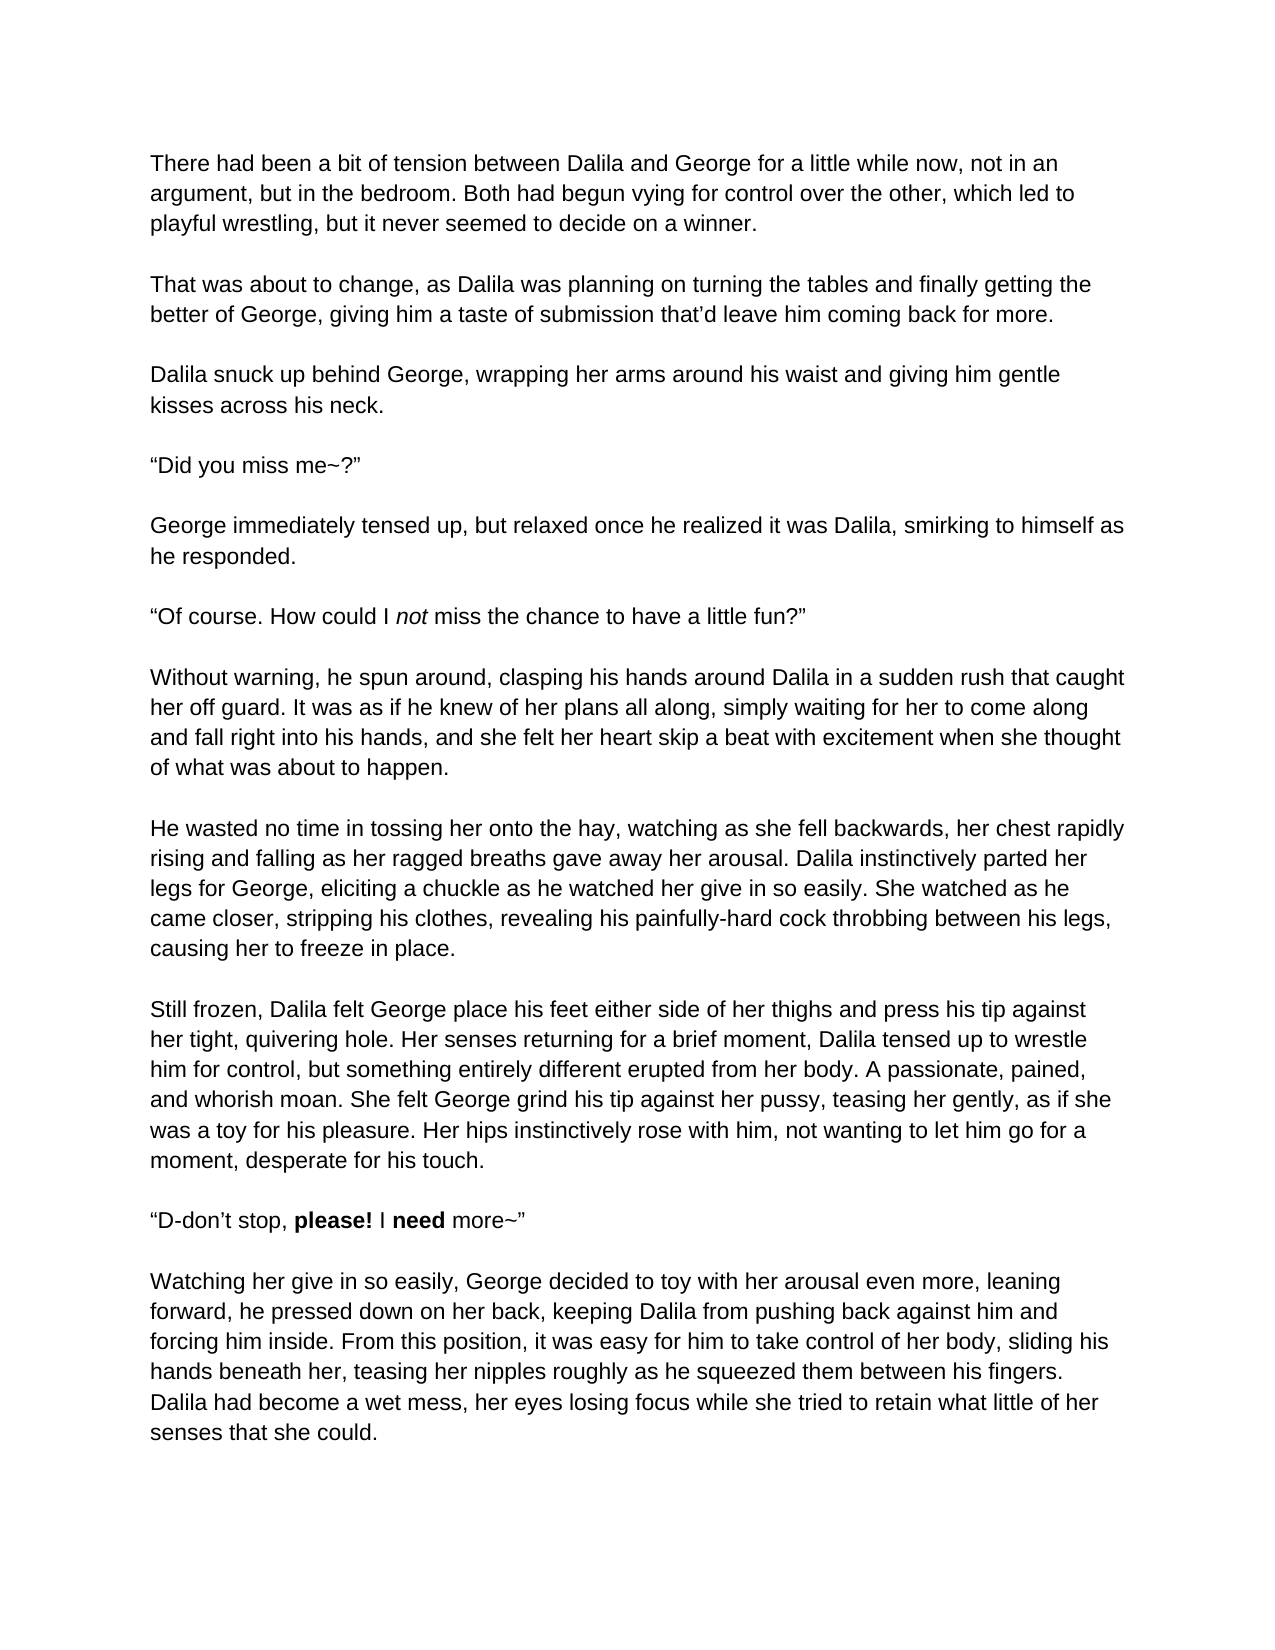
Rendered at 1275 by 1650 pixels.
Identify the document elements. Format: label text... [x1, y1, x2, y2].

text That was about to change, as Dalila was planning on turning the tables and finally getting the better of George, giving him a taste of submission that’d leave him coming back for more. [150, 271, 1125, 327]
text Watching her give in so easily, George decided to toy with her arousal even more, leaning forward, he pressed down on her back, keeping Dalila from pushing back against him and forcing him inside. From this position, it was easy for him to take control of her body, sliding his hands beneath her, teasing her nipples roughly as he squeezed them between his fingers. Dalila had become a wet mess, her eyes losing focus while she tried to retain what little of her senses that she could. [150, 1268, 1125, 1445]
text “Of course. How could I not miss the chance to have a little fun?” [150, 603, 1125, 629]
text Dalila snuck up behind George, wrapping her arms around his waist and giving him gentle kisses across his neck. [150, 361, 1125, 418]
text George immediately tensed up, but relaxed once he realized it was Dalila, smirking to himself as he responded. [150, 512, 1125, 569]
text “Did you miss me~?” [150, 452, 1125, 478]
text He wasted no time in tossing her onto the hay, watching as she fell backwards, her chest rapidly rising and falling as her ragged breaths gave away her arousal. Dalila instinctively parted her legs for George, eliciting a chuckle as he watched her give in so easily. She watched as he came closer, stripping his clothes, revealing his painfully-hard cock throbbing between his legs, causing her to freeze in place. [150, 814, 1125, 962]
text There had been a bit of tension between Dalila and George for a little while now, not in an argument, but in the bedroom. Both had begun vying for control over the other, which led to playful wrestling, but it never seemed to decide on a winner. [150, 150, 1125, 237]
text Without warning, he spun around, clasping his hands around Dalila in a sudden rush that caught her off guard. It was as if he knew of her plans all along, simply waiting for her to come along and fall right into his hands, and she felt her heart skip a beat with excitement when she thought of what was about to happen. [150, 663, 1125, 781]
text “D-don’t stop, please! I need more~” [150, 1207, 1125, 1234]
text Still frozen, Dalila felt George place his feet either side of her thighs and press his tip against her tight, quivering hole. Her senses returning for a brief moment, Dalila tensed up to wrestle him for control, but something entirely different erupted from her body. A passionate, pained, and whorish moan. She felt George grind his tip against her pussy, teasing her gently, as if she was a toy for his pleasure. Her hips instinctively rose with him, not wanting to let him go for a moment, desperate for his touch. [150, 996, 1125, 1173]
